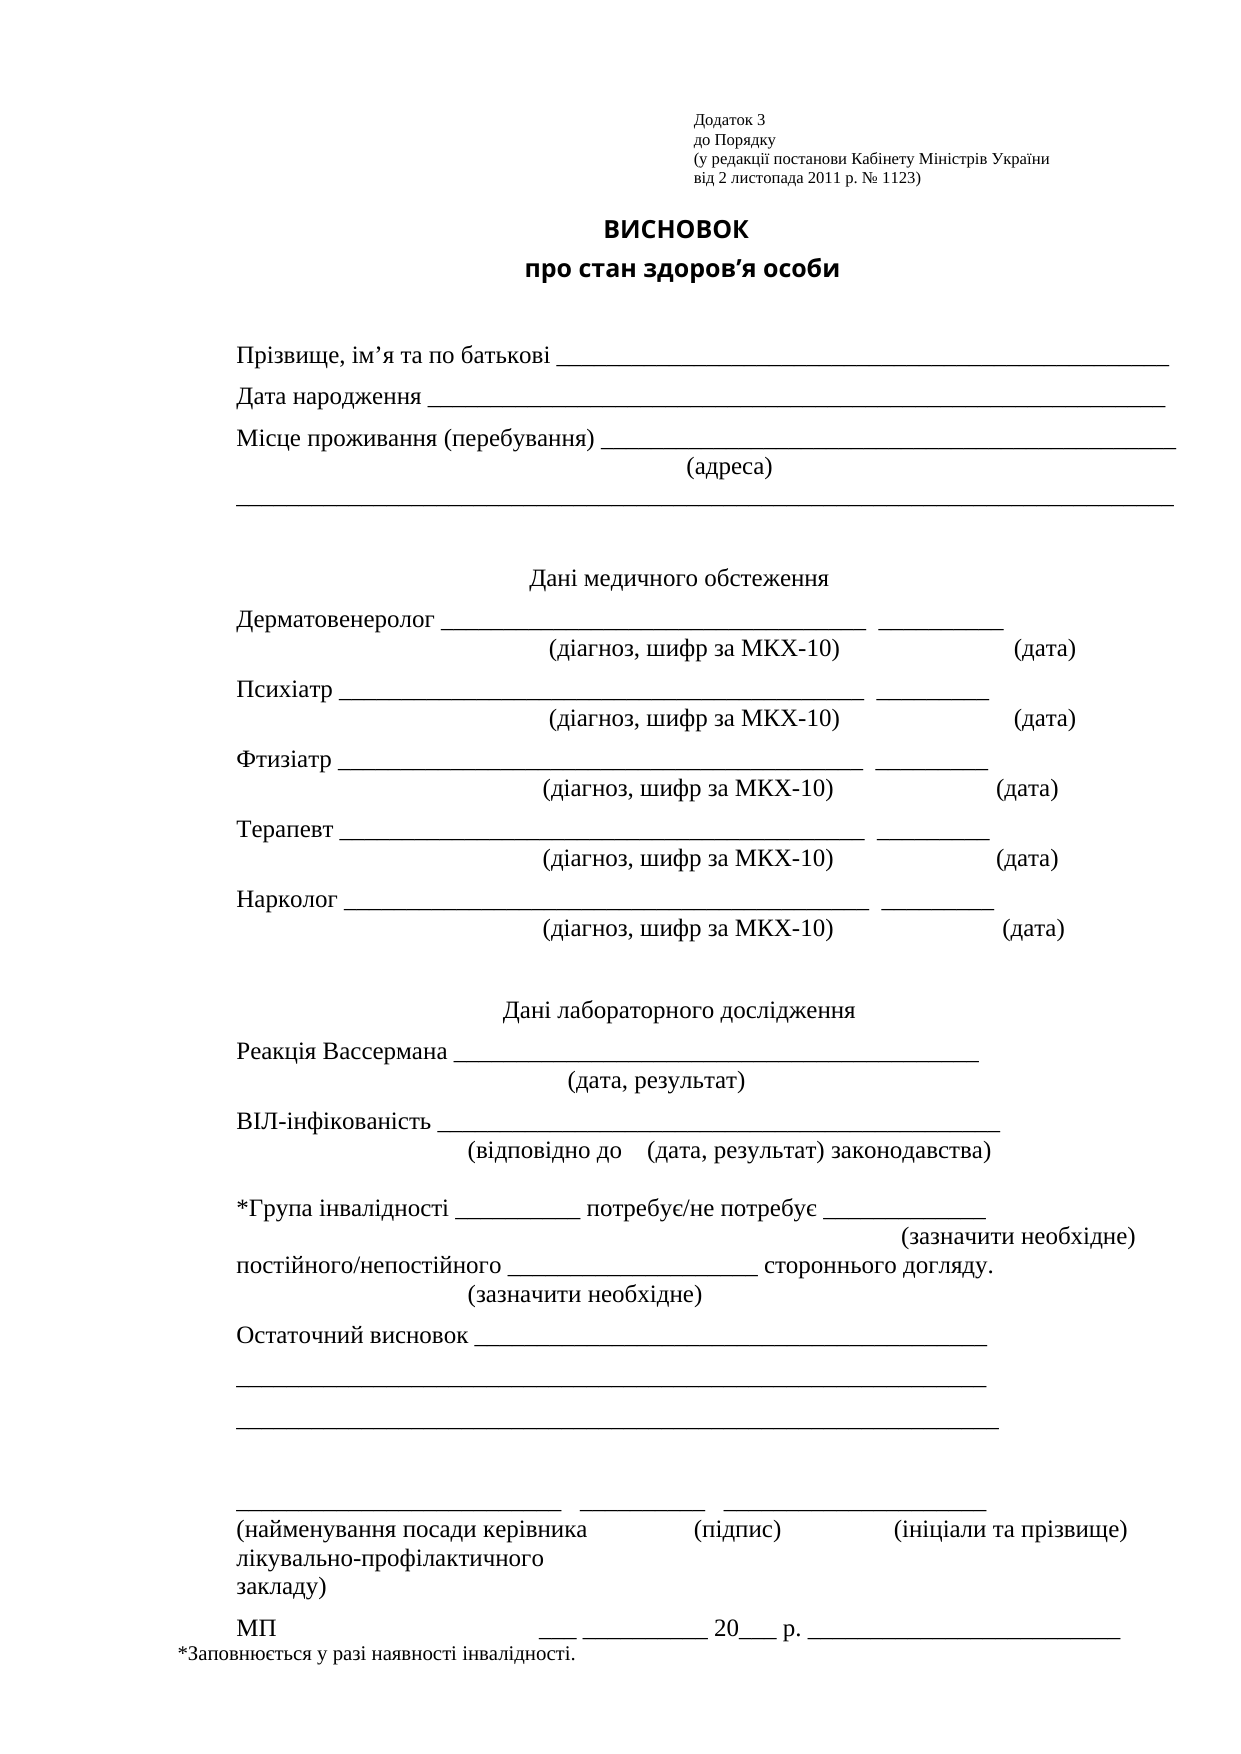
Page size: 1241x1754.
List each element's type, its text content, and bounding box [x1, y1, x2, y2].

text Дата народження ___________________________________________________________ [177, 381, 1181, 410]
text (діагноз, шифр за МКХ-10) (дата) [177, 703, 1181, 731]
text Терапевт __________________________________________ _________ [177, 814, 1181, 843]
text (зазначити необхідне) [901, 1221, 1181, 1250]
text (дата, результат) [177, 1065, 1181, 1094]
text Місце проживання (перебування) ______________________________________________ [177, 423, 1181, 451]
text __________________________ __________ _____________________ [177, 1485, 1181, 1514]
text ВІЛ-інфікованість _____________________________________________ [177, 1106, 1181, 1135]
text Остаточний висновок _________________________________________ [177, 1320, 1181, 1349]
text ____________________________________________________________ [177, 1361, 1181, 1390]
text ___________________________________________________________________________ [177, 480, 1181, 509]
text (адреса) [177, 451, 1181, 480]
text постійного/непостійного ____________________ стороннього догляду. [177, 1250, 1181, 1279]
text (діагноз, шифр за МКХ-10) (дата) [177, 913, 1181, 941]
text *Група інвалідності __________ потребує/не потребує _____________ [177, 1193, 1181, 1221]
text (зазначити необхідне) [177, 1279, 1181, 1308]
text Додаток 3 до Порядку (у редакції постанови Кабінету Міністрів України від 2 листопада 2011 р. № 1123) [693, 110, 1181, 187]
text Дані лабораторного дослідження [177, 995, 1181, 1024]
text Дерматовенеролог __________________________________ __________ [177, 604, 1181, 633]
text Психіатр __________________________________________ _________ [177, 674, 1181, 703]
text _____________________________________________________________ [177, 1403, 1181, 1431]
text закладу) [177, 1571, 1181, 1600]
text (діагноз, шифр за МКХ-10) (дата) [177, 633, 1181, 661]
text Прізвище, ім’я та по батькові _________________________________________________ [177, 340, 1181, 369]
text (діагноз, шифр за МКХ-10) (дата) [177, 843, 1181, 871]
text (відповідно до (дата, результат) законодавства) [177, 1135, 1181, 1164]
text Нарколог __________________________________________ _________ [177, 884, 1181, 913]
text Фтизіатр __________________________________________ _________ [177, 744, 1181, 773]
text лікувально-профілактичного [177, 1543, 1181, 1571]
text Дані медичного обстеження [177, 563, 1181, 591]
text Реакція Вассермана __________________________________________ [177, 1036, 1181, 1065]
text (найменування посади керівника (підпис) (ініціали та прізвище) [177, 1514, 1181, 1543]
text МП ___ __________ 20___ р. _________________________ [177, 1613, 1181, 1641]
text ВИСНОВОК про стан здоров’я особи [177, 212, 1181, 285]
text *Заповнюється у разі наявності інвалідності. [177, 1641, 1181, 1665]
text (діагноз, шифр за МКХ-10) (дата) [177, 773, 1181, 801]
